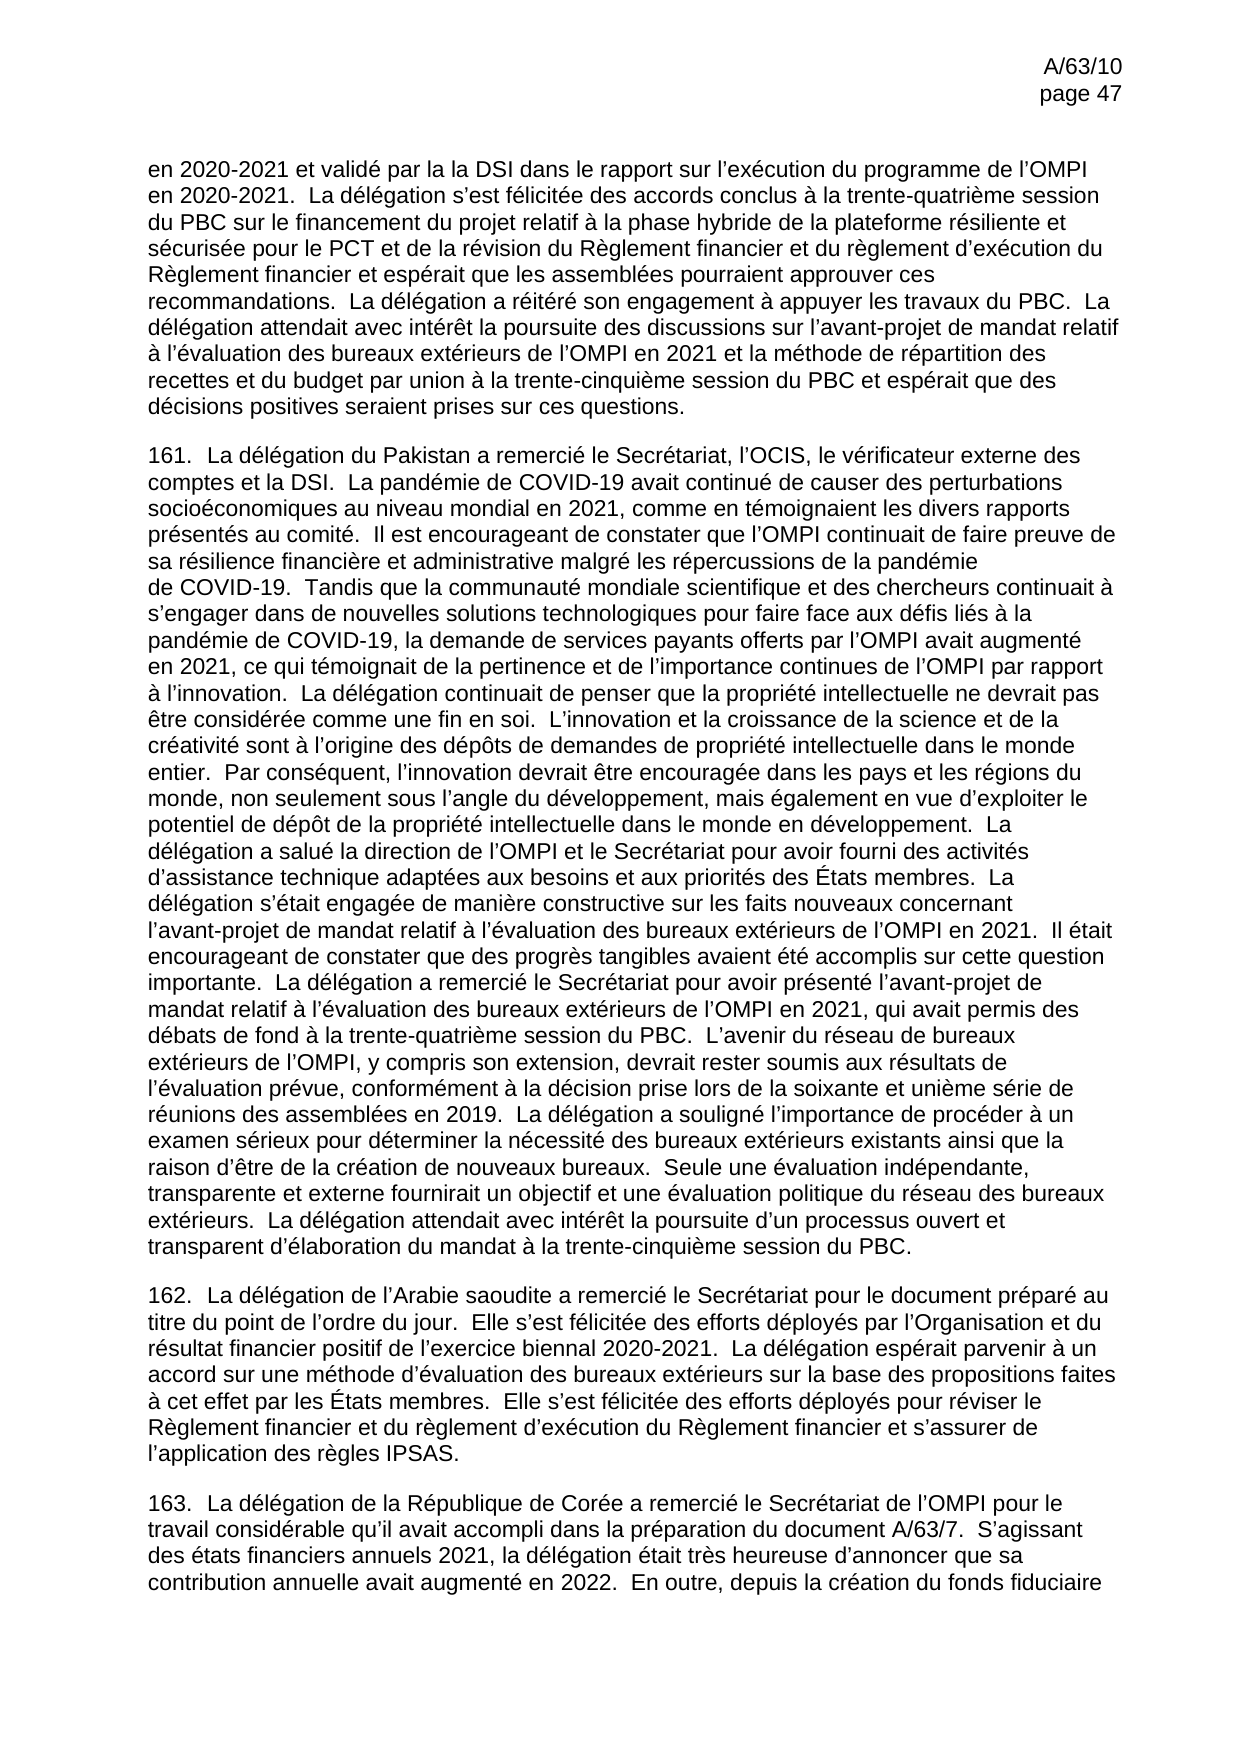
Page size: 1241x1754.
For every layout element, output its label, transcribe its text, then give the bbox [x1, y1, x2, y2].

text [148, 1489, 1122, 1595]
text La délégation du Pakistan a remercié le Secrétariat, l’OCIS, le vérificateur externe des comptes et la DSI. La pandémie de COVID-19 avait continué de causer des perturbations socioéconomiques au niveau mondial en 2021, comme en témoignaient les divers rapports présentés au comité. Il est encourageant de constater que l’OMPI continuait de faire preuve de sa résilience financière et administrative malgré les répercussions de la pandémie de COVID-19. Tandis que la communauté mondiale scientifique et des chercheurs continuait à s’engager dans de nouvelles solutions technologiques pour faire face aux défis liés à la pandémie de COVID-19, la demande de services payants offerts par l’OMPI avait augmenté en 2021, ce qui témoignait de la pertinence et de l’importance continues de l’OMPI par rapport à l’innovation. La délégation continuait de penser que la propriété intellectuelle ne devrait pas être considérée comme une fin en soi. L’innovation et la croissance de la science et de la créativité sont à l’origine des dépôts de demandes de propriété intellectuelle dans le monde entier. Par conséquent, l’innovation devrait être encouragée dans les pays et les régions du monde, non seulement sous l’angle du développement, mais également en vue d’exploiter le potentiel de dépôt de la propriété intellectuelle dans le monde en développement. La délégation a salué la direction de l’OMPI et le Secrétariat pour avoir fourni des activités d’assistance technique adaptées aux besoins et aux priorités des États membres. La délégation s’était engagée de manière constructive sur les faits nouveaux concernant l’avant-projet de mandat relatif à l’évaluation des bureaux extérieurs de l’OMPI en 2021. Il était encourageant de constater que des progrès tangibles avaient été accomplis sur cette question importante. La délégation a remercié le Secrétariat pour avoir présenté l’avant-projet de mandat relatif à l’évaluation des bureaux extérieurs de l’OMPI en 2021, qui avait permis des débats de fond à la trente-quatrième session du PBC. L’avenir du réseau de bureaux extérieurs de l’OMPI, y compris son extension, devrait rester soumis aux résultats de l’évaluation prévue, conformément à la décision prise lors de la soixante et unième série de réunions des assemblées en 2019. La délégation a souligné l’importance de procéder à un examen sérieux pour déterminer la nécessité des bureaux extérieurs existants ainsi que la raison d’être de la création de nouveaux bureaux. Seule une évaluation indépendante, transparente et externe fournirait un objectif et une évaluation politique du réseau des bureaux extérieurs. La délégation attendait avec intérêt la poursuite d’un processus ouvert et transparent d’élaboration du mandat à la trente-cinquième session du PBC. [148, 442, 1122, 1259]
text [148, 156, 1122, 419]
text La délégation de l’Arabie saoudite a remercié le Secrétariat pour le document préparé au titre du point de l’ordre du jour. Elle s’est félicitée des efforts déployés par l’Organisation et du résultat financier positif de l’exercice biennal 2020-2021. La délégation espérait parvenir à un accord sur une méthode d’évaluation des bureaux extérieurs sur la base des propositions faites à cet effet par les États membres. Elle s’est félicitée des efforts déployés pour réviser le Règlement financier et du règlement d’exécution du Règlement financier et s’assurer de l’application des règles IPSAS. [148, 1282, 1122, 1467]
